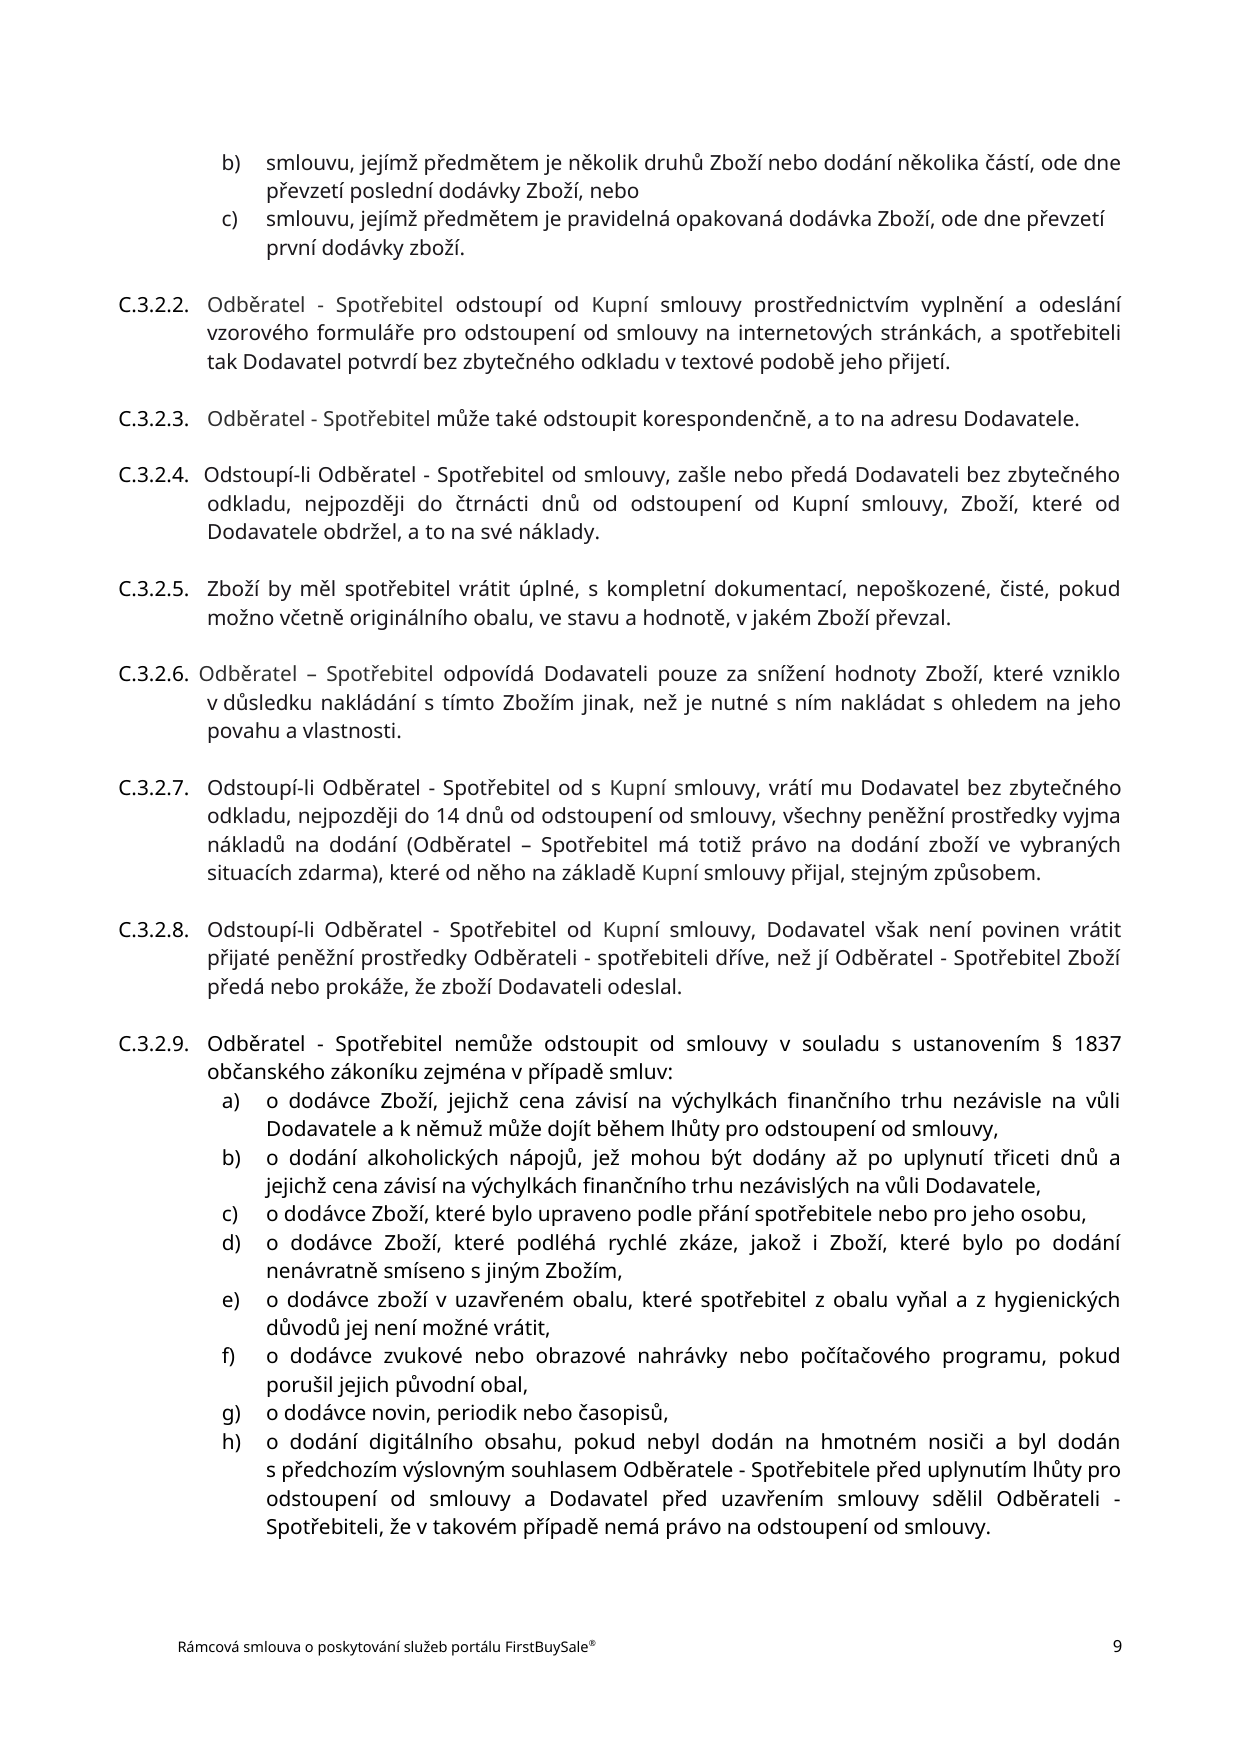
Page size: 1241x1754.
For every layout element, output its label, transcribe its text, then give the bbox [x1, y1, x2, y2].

text d) o dodávce Zboží, které podléhá rychlé zkáze, jakož i Zboží, které bylo po dodání nenávratně smíseno s jiným Zbožím, [222, 1228, 1122, 1285]
text e) o dodávce zboží v uzavřeném obalu, které spotřebitel z obalu vyňal a z hygienických důvodů jej není možné vrátit, [222, 1285, 1122, 1342]
text C.3.2.6. Odběratel – Spotřebitel odpovídá Dodavateli pouze za snížení hodnoty Zboží, které vzniklo v důsledku nakládání s tímto Zbožím jinak, než je nutné s ním nakládat s ohledem na jeho povahu a vlastnosti. [118, 659, 1122, 745]
text c) smlouvu, jejímž předmětem je pravidelná opakovaná dodávka Zboží, ode dne převzetí první dodávky zboží. [221, 204, 1122, 290]
text h) o dodání digitálního obsahu, pokud nebyl dodán na hmotném nosiči a byl dodán s předchozím výslovným souhlasem Odběratele - Spotřebitele před uplynutím lhůty pro odstoupení od smlouvy a Dodavatel před uzavřením smlouvy sdělil Odběrateli - Spotřebiteli, že v takovém případě nemá právo na odstoupení od smlouvy. [222, 1427, 1122, 1541]
text C.3.2.2. Odběratel - Spotřebitel odstoupí od Kupní smlouvy prostřednictvím vyplnění a odeslání vzorového formuláře pro odstoupení od smlouvy na internetových stránkách, a spotřebiteli tak Dodavatel potvrdí bez zbytečného odkladu v textové podobě jeho přijetí. [118, 290, 1122, 375]
text b) smlouvu, jejímž předmětem je několik druhů Zboží nebo dodání několika částí, ode dne převzetí poslední dodávky Zboží, nebo [221, 148, 1122, 204]
text C.3.2.7. Odstoupí-li Odběratel - Spotřebitel od s Kupní smlouvy, vrátí mu Dodavatel bez zbytečného odkladu, nejpozději do 14 dnů od odstoupení od smlouvy, všechny peněžní prostředky vyjma nákladů na dodání (Odběratel – Spotřebitel má totiž právo na dodání zboží ve vybraných situacích zdarma), které od něho na základě Kupní smlouvy přijal, stejným způsobem. [118, 773, 1122, 887]
text g) o dodávce novin, periodik nebo časopisů, [222, 1398, 1122, 1427]
text C.3.2.9. Odběratel - Spotřebitel nemůže odstoupit od smlouvy v souladu s ustanovením § 1837 občanského zákoníku zejména v případě smluv: [118, 1029, 1122, 1086]
text C.3.2.3. Odběratel - Spotřebitel může také odstoupit korespondenčně, a to na adresu Dodavatele. [118, 404, 1122, 432]
text a) o dodávce Zboží, jejichž cena závisí na výchylkách finančního trhu nezávisle na vůli Dodavatele a k němuž může dojít během lhůty pro odstoupení od smlouvy, [222, 1086, 1122, 1143]
text b) o dodání alkoholických nápojů, jež mohou být dodány až po uplynutí třiceti dnů a jejichž cena závisí na výchylkách finančního trhu nezávislých na vůli Dodavatele, [222, 1143, 1122, 1199]
text f) o dodávce zvukové nebo obrazové nahrávky nebo počítačového programu, pokud porušil jejich původní obal, [222, 1342, 1122, 1398]
text C.3.2.5. Zboží by měl spotřebitel vrátit úplné, s kompletní dokumentací, nepoškozené, čisté, pokud možno včetně originálního obalu, ve stavu a hodnotě, v jakém Zboží převzal. [118, 574, 1122, 631]
text c) o dodávce Zboží, které bylo upraveno podle přání spotřebitele nebo pro jeho osobu, [222, 1199, 1122, 1228]
text C.3.2.8. Odstoupí-li Odběratel - Spotřebitel od Kupní smlouvy, Dodavatel však není povinen vrátit přijaté peněžní prostředky Odběrateli - spotřebiteli dříve, než jí Odběratel - Spotřebitel Zboží předá nebo prokáže, že zboží Dodavateli odeslal. [118, 915, 1122, 1000]
text C.3.2.4. Odstoupí-li Odběratel - Spotřebitel od smlouvy, zašle nebo předá Dodavateli bez zbytečného odkladu, nejpozději do čtrnácti dnů od odstoupení od Kupní smlouvy, Zboží, které od Dodavatele obdržel, a to na své náklady. [118, 461, 1122, 546]
